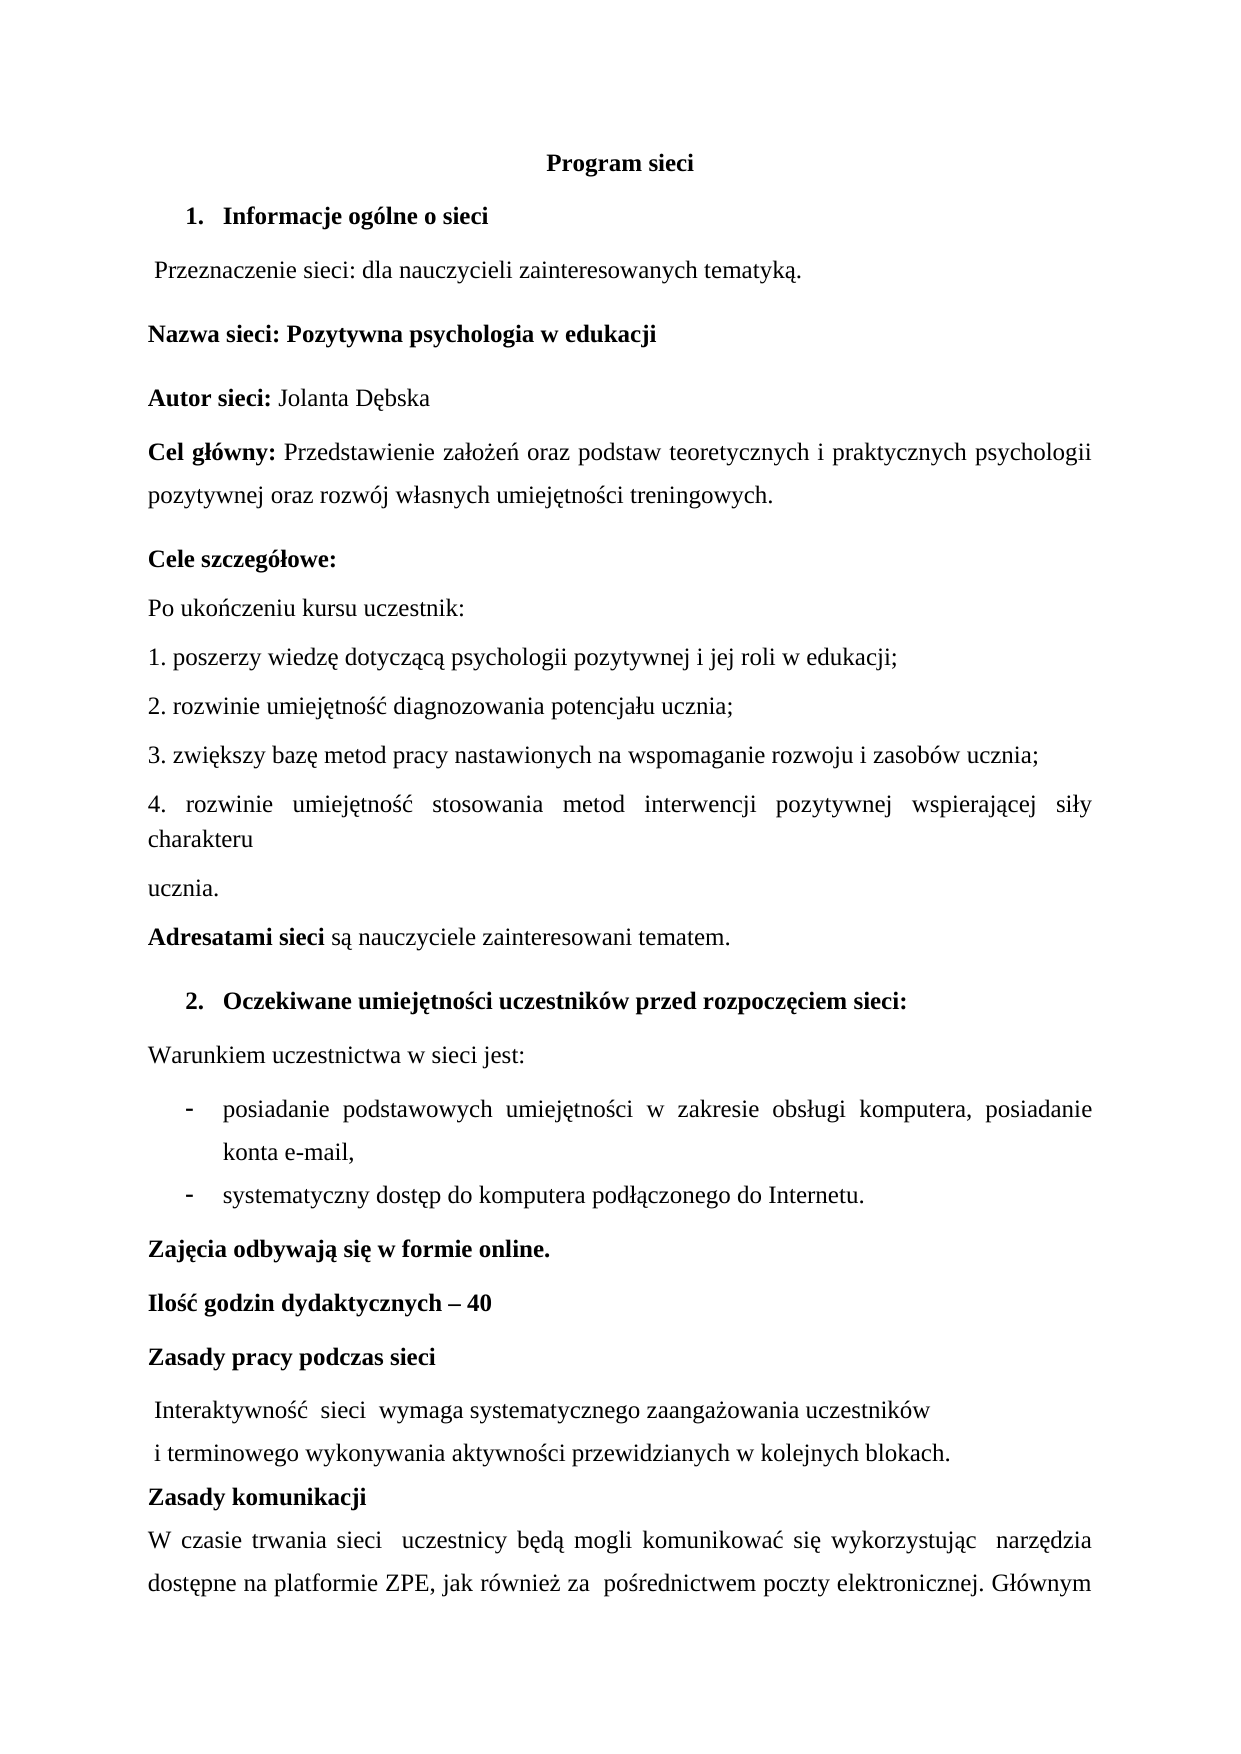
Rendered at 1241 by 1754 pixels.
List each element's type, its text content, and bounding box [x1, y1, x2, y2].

text 1. poszerzy wiedzę dotyczącą psychologii pozytywnej i jej roli w edukacji; [148, 642, 1093, 671]
text Zasady pracy podczas sieci [148, 1342, 1093, 1370]
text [148, 1525, 1093, 1597]
text Interaktywność sieci wymaga systematycznego zaangażowania uczestników [148, 1395, 1093, 1424]
list systematyczny dostęp do komputera podłączonego do Internetu. [185, 1180, 1093, 1209]
text Program sieci [148, 148, 1093, 176]
list Oczekiwane umiejętności uczestników przed rozpoczęciem sieci: [185, 986, 1093, 1015]
list Cel główny: Przedstawienie założeń oraz podstaw teoretycznych i praktycznych psychologii pozytywnej oraz rozwój własnych umiejętności treningowych. [148, 437, 1093, 509]
text 2. rozwinie umiejętność diagnozowania potencjału ucznia; [148, 691, 1093, 720]
list posiadanie podstawowych umiejętności w zakresie obsługi komputera, posiadanie konta e-mail, [185, 1094, 1093, 1166]
text Autor sieci: Jolanta Dębska [148, 383, 1093, 412]
text Warunkiem uczestnictwa w sieci jest: [148, 1040, 1093, 1069]
list Informacje ogólne o sieci [185, 201, 1093, 230]
text Nazwa sieci: Pozytywna psychologia w edukacji [148, 319, 1093, 348]
text Zasady komunikacji [148, 1482, 1093, 1510]
text Cele szczegółowe: [148, 544, 1093, 573]
text Adresatami sieci są nauczyciele zainteresowani tematem. [148, 922, 1093, 951]
text ucznia. [148, 873, 1093, 902]
text i terminowego wykonywania aktywności przewidzianych w kolejnych blokach. [148, 1438, 1093, 1467]
text Po ukończeniu kursu uczestnik: [148, 593, 1093, 622]
text 4. rozwinie umiejętność stosowania metod interwencji pozytywnej wspierającej siły charakteru [148, 789, 1093, 853]
text Przeznaczenie sieci: dla nauczycieli zainteresowanych tematyką. [148, 255, 1093, 284]
text Zajęcia odbywają się w formie online. [148, 1234, 1093, 1263]
text 3. zwiększy bazę metod pracy nastawionych na wspomaganie rozwoju i zasobów ucznia; [148, 740, 1093, 769]
text Ilość godzin dydaktycznych – 40 [148, 1288, 1093, 1316]
